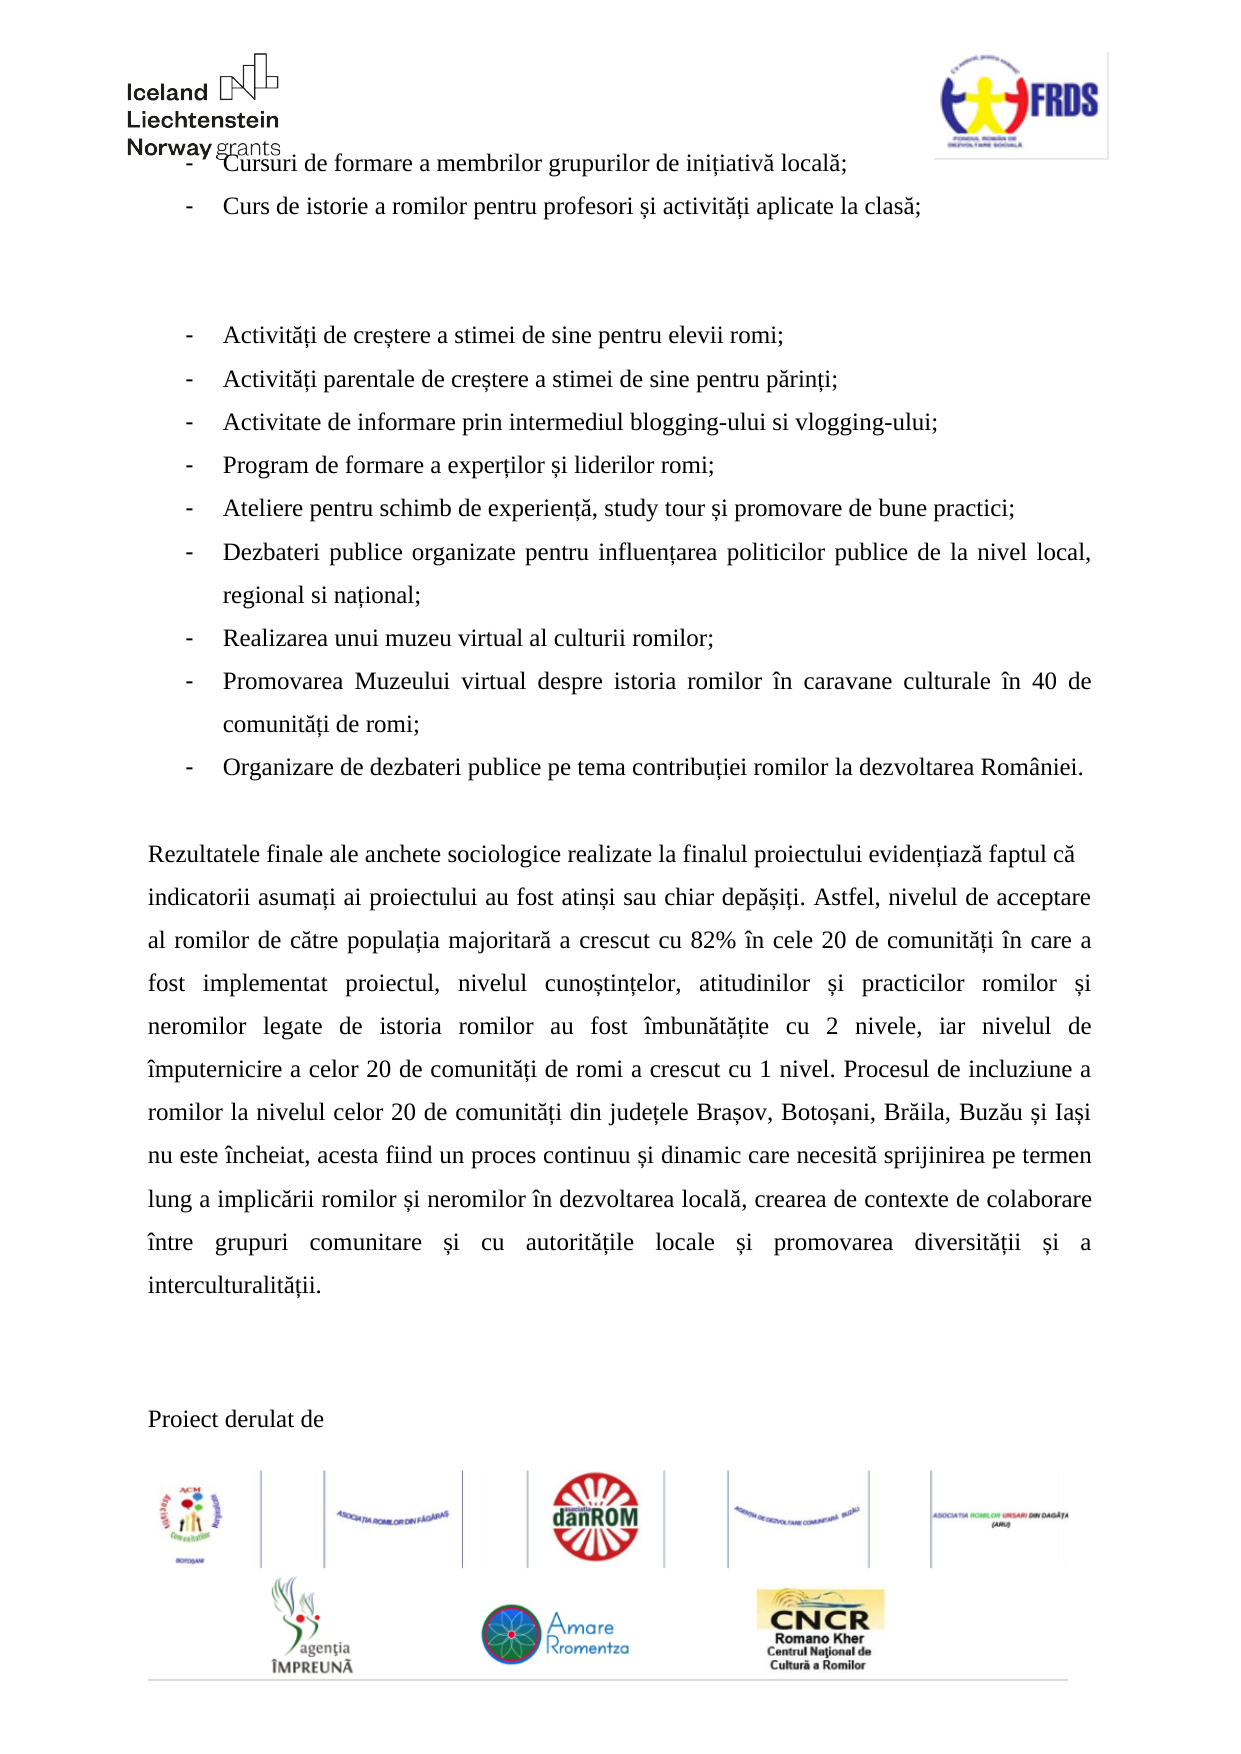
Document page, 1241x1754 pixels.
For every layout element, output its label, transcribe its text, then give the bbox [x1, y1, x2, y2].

list Curs de istorie a romilor pentru profesori și activități aplicate la clasă; [185, 191, 1093, 220]
list Realizarea unui muzeu virtual al culturii romilor; [185, 623, 1093, 652]
list Activități de creștere a stimei de sine pentru elevii romi; [185, 320, 1093, 349]
list Program de formare a experților și liderilor romi; [185, 450, 1093, 479]
list Organizare de dezbateri publice pe tema contribuției romilor la dezvoltarea României. [185, 752, 1093, 781]
list Promovarea Muzeului virtual despre istoria romilor în caravane culturale în 40 de comunități de romi; [185, 666, 1093, 738]
list Ateliere pentru schimb de experiență, study tour și promovare de bune practici; [185, 493, 1093, 522]
picture [147, 1461, 1069, 1681]
list Dezbateri publice organizate pentru influențarea politicilor publice de la nivel local, regional si național; [185, 536, 1093, 608]
list Activități parentale de creștere a stimei de sine pentru părinți; [185, 363, 1093, 392]
text Rezultatele finale ale anchete sociologice realizate la finalul proiectului evidențiază faptul că [148, 839, 1093, 867]
text indicatorii asumați ai proiectului au fost atinși sau chiar depășiți. Astfel, nivelul de acceptare al romilor de către populația majoritară a crescut cu 82% în cele 20 de comunități în care a fost implementat proiectul, nivelul cunoștințelor, atitudinilor și practicilor romilor și neromilor legate de istoria romilor au fost îmbunătățite cu 2 nivele, iar nivelul de împuternicire a celor 20 de comunități de romi a crescut cu 1 nivel. Procesul de incluziune a romilor la nivelul celor 20 de comunități din județele Brașov, Botoșani, Brăila, Buzău și Iași nu este încheiat, acesta fiind un proces continuu și dinamic care necesită sprijinirea pe termen lung a implicării romilor și neromilor în dezvoltarea locală, crearea de contexte de colaborare între grupuri comunitare și cu autoritățile locale și promovarea diversității și a interculturalității. [148, 882, 1093, 1299]
list Cursuri de formare a membrilor grupurilor de inițiativă locală; [185, 148, 1093, 176]
list Activitate de informare prin intermediul blogging-ului si vlogging-ului; [185, 407, 1093, 436]
